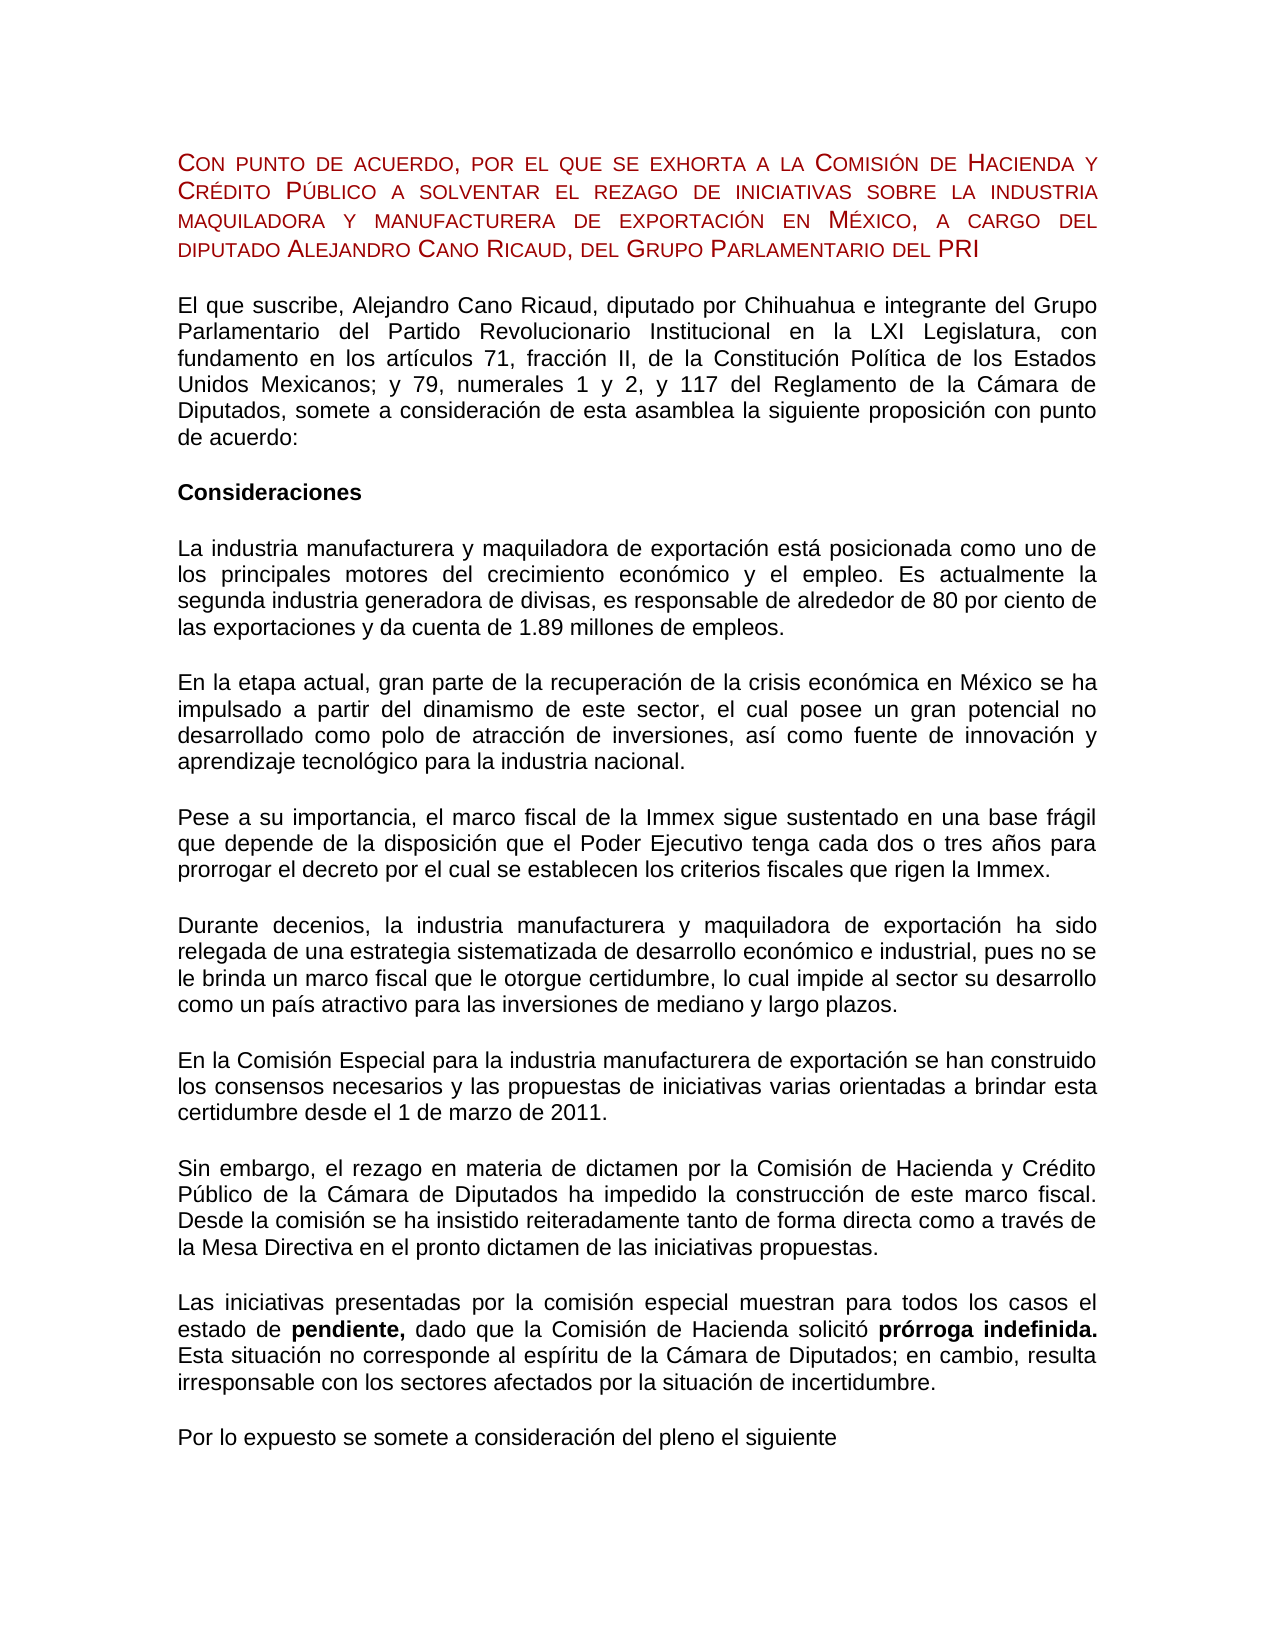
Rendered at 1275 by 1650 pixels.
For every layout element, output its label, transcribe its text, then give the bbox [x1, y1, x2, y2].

text Las iniciativas presentadas por la comisión especial muestran para todos los casos el estado de pendiente, dado que la Comisión de Hacienda solicitó prórroga indefinida. Esta situación no corresponde al espíritu de la Cámara de Diputados; en cambio, resulta irresponsable con los sectores afectados por la situación de incertidumbre. [177, 1289, 1098, 1395]
text En la Comisión Especial para la industria manufacturera de exportación se han construido los consensos necesarios y las propuestas de iniciativas varias orientadas a brindar esta certidumbre desde el 1 de marzo de 2011. [177, 1047, 1098, 1126]
text Por lo expuesto se somete a consideración del pleno el siguiente [177, 1424, 1098, 1450]
text El que suscribe, Alejandro Cano Ricaud, diputado por Chihuahua e integrante del Grupo Parlamentario del Partido Revolucionario Institucional en la LXI Legislatura, con fundamento en los artículos 71, fracción II, de la Constitución Política de los Estados Unidos Mexicanos; y 79, numerales 1 y 2, y 117 del Reglamento de la Cámara de Diputados, somete a consideración de esta asamblea la siguiente proposición con punto de acuerdo: [177, 292, 1098, 450]
text Durante decenios, la industria manufacturera y maquiladora de exportación ha sido relegada de una estrategia sistematizada de desarrollo económico e industrial, pues no se le brinda un marco fiscal que le otorgue certidumbre, lo cual impide al sector su desarrollo como un país atractivo para las inversiones de mediano y largo plazos. [177, 912, 1098, 1017]
text La industria manufacturera y maquiladora de exportación está posicionada como uno de los principales motores del crecimiento económico y el empleo. Es actualmente la segunda industria generadora de divisas, es responsable de alrededor de 80 por ciento de las exportaciones y da cuenta de 1.89 millones de empleos. [177, 534, 1098, 640]
text Con punto de acuerdo, por el que se exhorta a la Comisión de Hacienda y Crédito Público a solventar el rezago de iniciativas sobre la industria maquiladora y manufacturera de exportación en México, a cargo del diputado Alejandro Cano Ricaud, del Grupo Parlamentario del PRI [177, 148, 1098, 263]
text Pese a su importancia, el marco fiscal de la Immex sigue sustentado en una base frágil que depende de la disposición que el Poder Ejecutivo tenga cada dos o tres años para prorrogar el decreto por el cual se establecen los criterios fiscales que rigen la Immex. [177, 804, 1098, 883]
text En la etapa actual, gran parte de la recuperación de la crisis económica en México se ha impulsado a partir del dinamismo de este sector, el cual posee un gran potencial no desarrollado como polo de atracción de inversiones, así como fuente de innovación y aprendizaje tecnológico para la industria nacional. [177, 669, 1098, 774]
text Consideraciones [177, 479, 1098, 505]
text Sin embargo, el rezago en materia de dictamen por la Comisión de Hacienda y Crédito Público de la Cámara de Diputados ha impedido la construcción de este marco fiscal. Desde la comisión se ha insistido reiteradamente tanto de forma directa como a través de la Mesa Directiva en el pronto dictamen de las iniciativas propuestas. [177, 1155, 1098, 1260]
